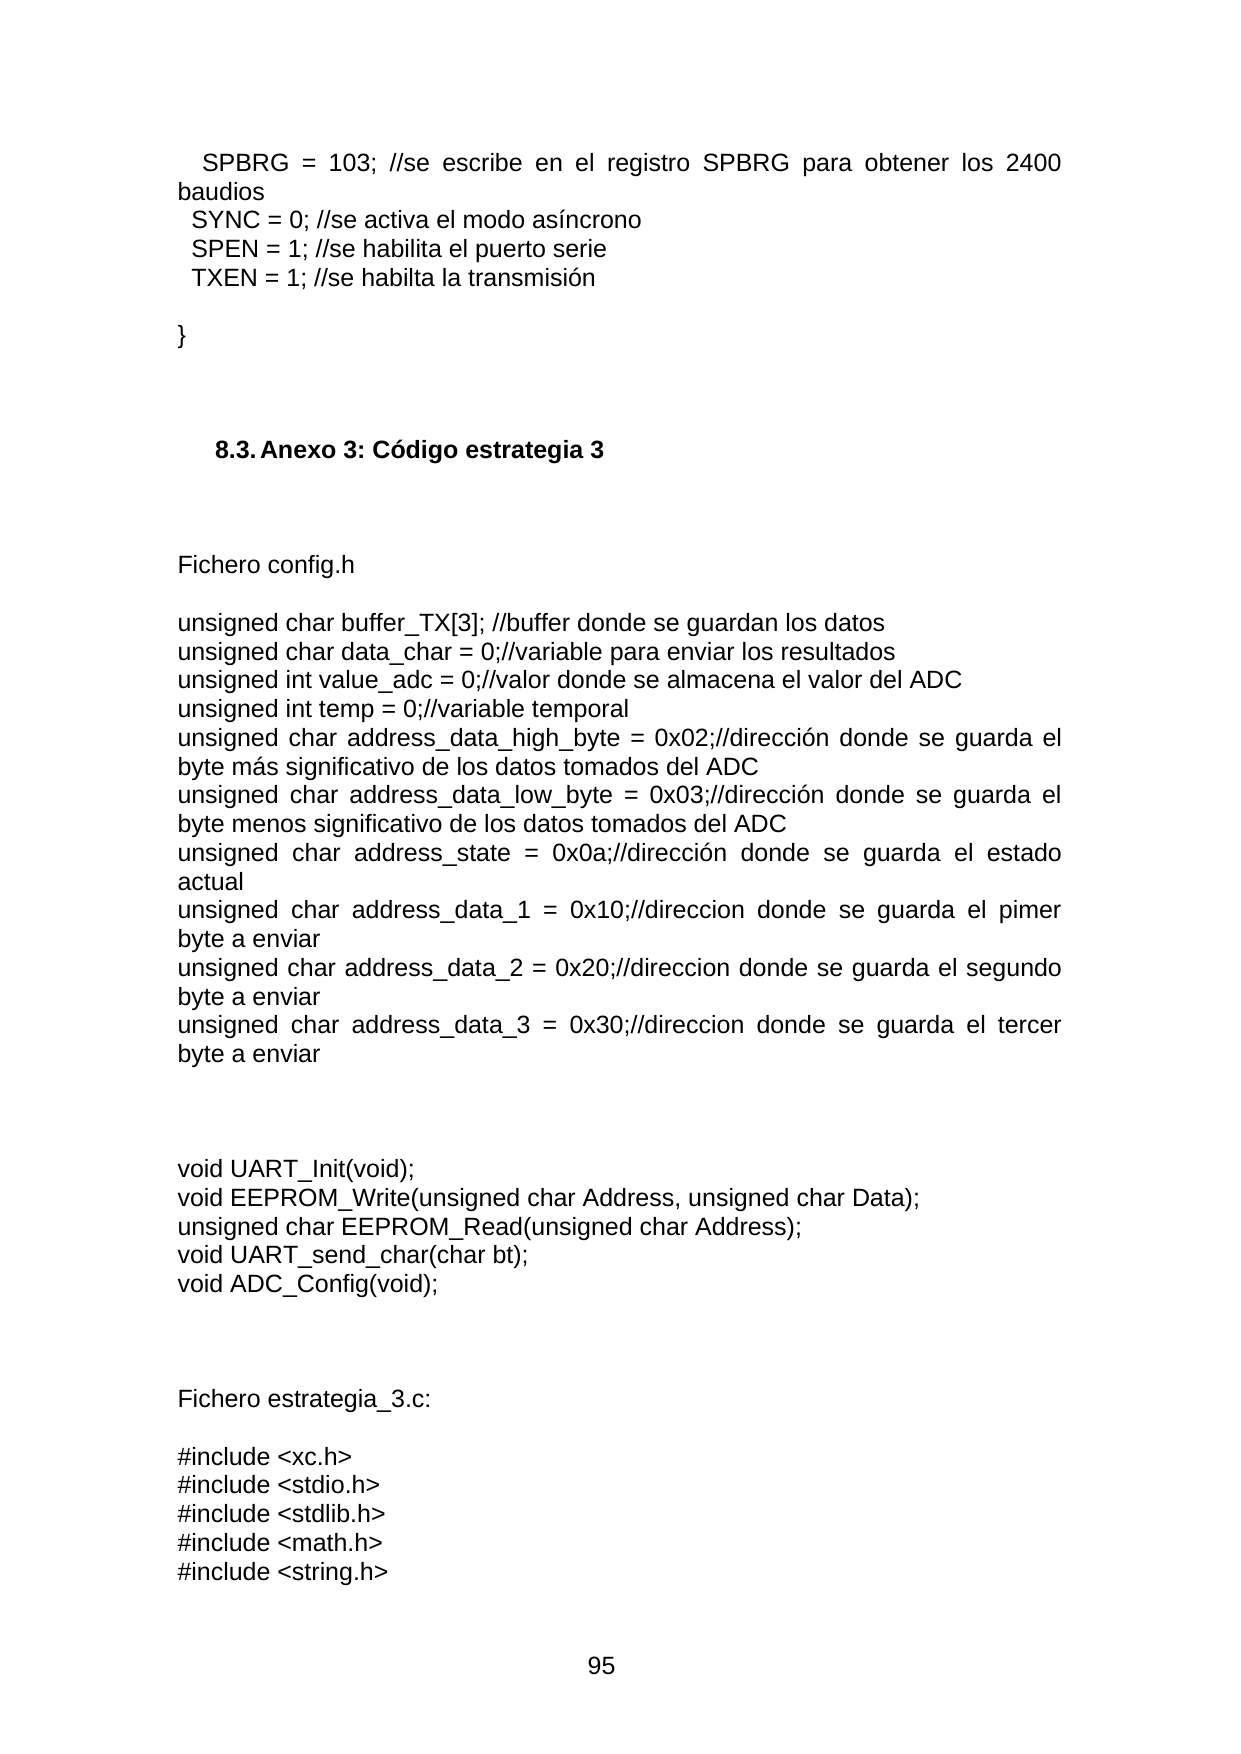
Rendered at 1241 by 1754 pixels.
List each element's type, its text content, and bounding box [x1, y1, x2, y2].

text unsigned int value_adc = 0;//valor donde se almacena el valor del ADC [177, 665, 1063, 694]
subtitle Anexo 3: Código estrategia 3 [215, 435, 1063, 464]
text Fichero estrategia_3.c: [177, 1384, 1063, 1413]
text unsigned char buffer_TX[3]; //buffer donde se guardan los datos [177, 608, 1063, 636]
text void UART_send_char(char bt); [177, 1240, 1063, 1269]
text Fichero config.h [177, 550, 1063, 579]
text #include <stdio.h> [177, 1470, 1063, 1499]
text #include <xc.h> [177, 1441, 1063, 1470]
text unsigned char data_char = 0;//variable para enviar los resultados [177, 636, 1063, 665]
text unsigned char EEPROM_Read(unsigned char Address); [177, 1211, 1063, 1240]
text #include <math.h> [177, 1528, 1063, 1556]
text #include <string.h> [177, 1556, 1063, 1585]
text unsigned int temp = 0;//variable temporal [177, 694, 1063, 723]
text void EEPROM_Write(unsigned char Address, unsigned char Data); [177, 1183, 1063, 1211]
text unsigned char address_data_2 = 0x20;//direccion donde se guarda el segundo byte a enviar [177, 953, 1063, 1010]
text TXEN = 1; //se habilta la transmisión [177, 263, 1063, 291]
text } [177, 320, 1063, 349]
text unsigned char address_data_1 = 0x10;//direccion donde se guarda el pimer byte a enviar [177, 895, 1063, 953]
text unsigned char address_state = 0x0a;//dirección donde se guarda el estado actual [177, 838, 1063, 895]
text SPEN = 1; //se habilita el puerto serie [177, 234, 1063, 263]
text #include <stdlib.h> [177, 1499, 1063, 1528]
text void UART_Init(void); [177, 1154, 1063, 1183]
text SYNC = 0; //se activa el modo asíncrono [177, 205, 1063, 234]
text unsigned char address_data_low_byte = 0x03;//dirección donde se guarda el byte menos significativo de los datos tomados del ADC [177, 780, 1063, 838]
text SPBRG = 103; //se escribe en el registro SPBRG para obtener los 2400 baudios [177, 148, 1063, 205]
text unsigned char address_data_3 = 0x30;//direccion donde se guarda el tercer byte a enviar [177, 1010, 1063, 1068]
text void ADC_Config(void); [177, 1269, 1063, 1298]
text unsigned char address_data_high_byte = 0x02;//dirección donde se guarda el byte más significativo de los datos tomados del ADC [177, 723, 1063, 780]
